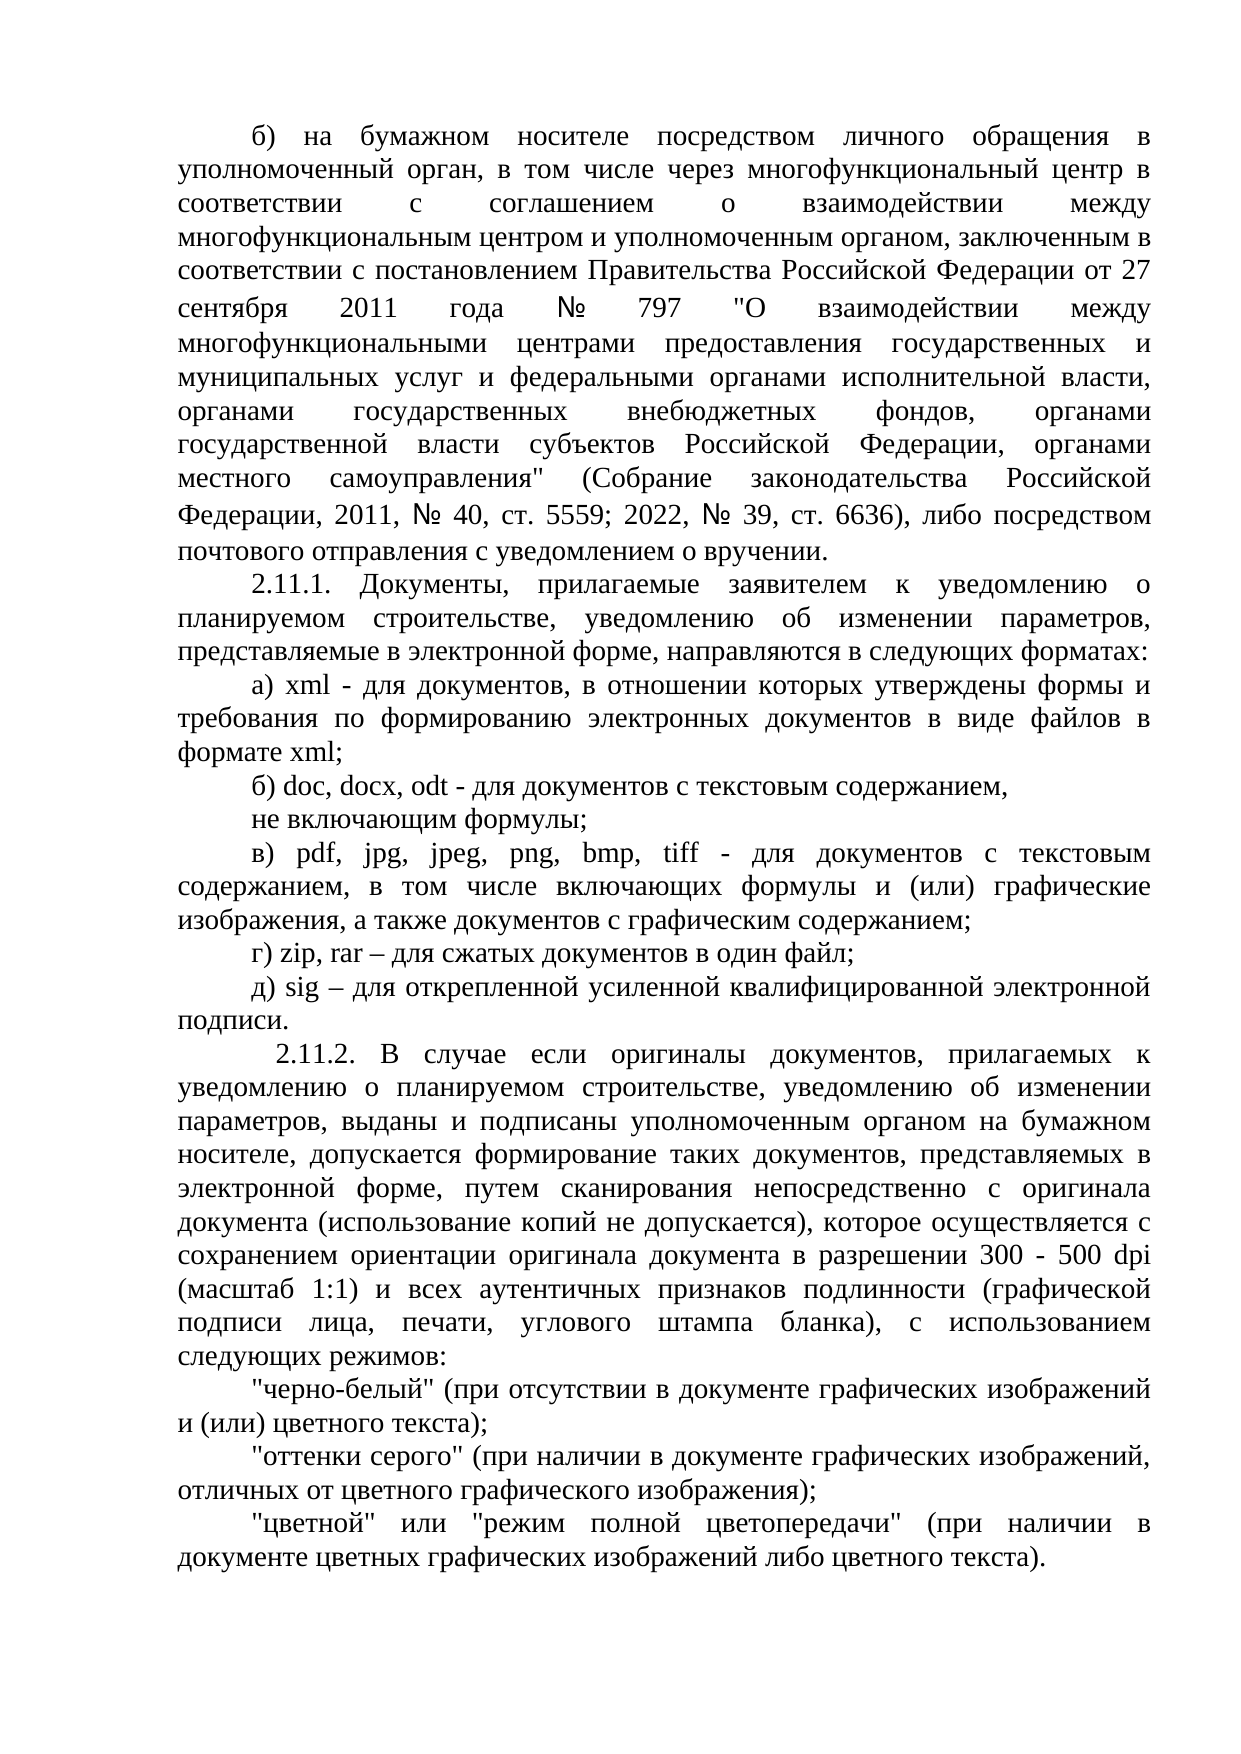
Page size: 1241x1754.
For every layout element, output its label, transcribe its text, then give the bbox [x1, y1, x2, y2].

text д) sig – для открепленной усиленной квалифицированной электронной подписи. [177, 969, 1152, 1036]
text а) xml - для документов, в отношении которых утверждены формы и требования по формированию электронных документов в виде файлов в формате xml; [177, 667, 1152, 768]
text "цветной" или "режим полной цветопередачи" (при наличии в документе цветных графических изображений либо цветного текста). [177, 1506, 1152, 1573]
text не включающим формулы; [177, 801, 1152, 835]
text в) pdf, jpg, jpeg, png, bmp, tiff - для документов с текстовым содержанием, в том числе включающих формулы и (или) графические изображения, а также документов с графическим содержанием; [177, 835, 1152, 935]
text б) doc, docx, odt - для документов с текстовым содержанием, [177, 768, 1152, 801]
text г) zip, rar – для сжатых документов в один файл; [177, 935, 1152, 969]
text 2.11.2. В случае если оригиналы документов, прилагаемых к уведомлению о планируемом строительстве, уведомлению об изменении параметров, выданы и подписаны уполномоченным органом на бумажном носителе, допускается формирование таких документов, представляемых в электронной форме, путем сканирования непосредственно с оригинала документа (использование копий не допускается), которое осуществляется с сохранением ориентации оригинала документа в разрешении 300 - 500 dpi (масштаб 1:1) и всех аутентичных признаков подлинности (графической подписи лица, печати, углового штампа бланка), с использованием следующих режимов: [177, 1036, 1152, 1371]
text "оттенки серого" (при наличии в документе графических изображений, отличных от цветного графического изображения); [177, 1438, 1152, 1506]
text "черно-белый" (при отсутствии в документе графических изображений и (или) цветного текста); [177, 1371, 1152, 1438]
text 2.11.1. Документы, прилагаемые заявителем к уведомлению о планируемом строительстве, уведомлению об изменении параметров, представляемые в электронной форме, направляются в следующих форматах: [177, 566, 1152, 667]
text б) на бумажном носителе посредством личного обращения в уполномоченный орган, в том числе через многофункциональный центр в соответствии с соглашением о взаимодействии между многофункциональным центром и уполномоченным органом, заключенным в соответствии с постановлением Правительства Российской Федерации от 27 сентября 2011 года № 797 "О взаимодействии между многофункциональными центрами предоставления государственных и муниципальных услуг и федеральными органами исполнительной власти, органами государственных внебюджетных фондов, органами государственной власти субъектов Российской Федерации, органами местного самоуправления" (Собрание законодательства Российской Федерации, 2011, № 40, ст. 5559; 2022, № 39, ст. 6636), либо посредством почтового отправления с уведомлением о вручении. [177, 118, 1152, 566]
